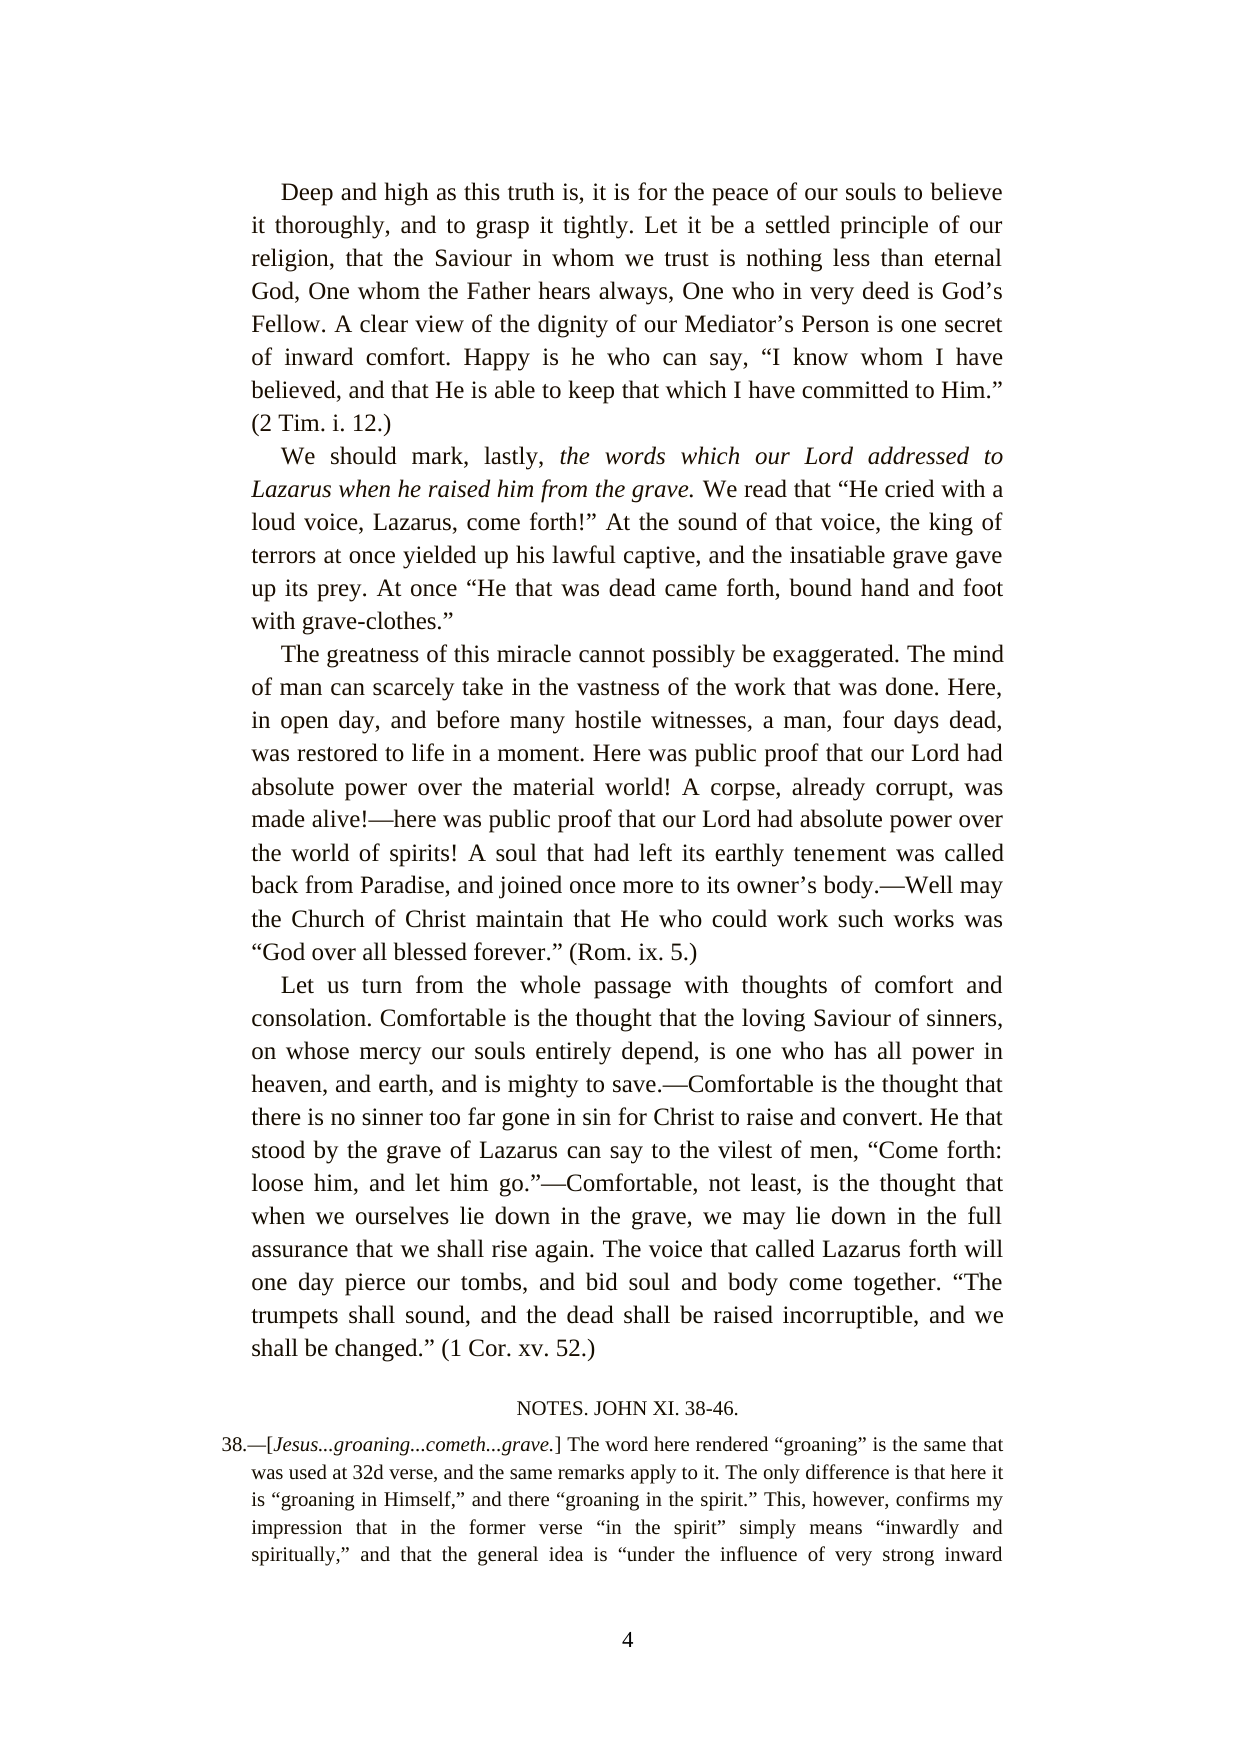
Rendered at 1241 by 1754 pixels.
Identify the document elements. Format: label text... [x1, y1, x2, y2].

text The greatness of this miracle cannot possibly be exaggerated. The mind of man can scarcely take in the vastness of the work that was done. Here, in open day, and before many hostile witnesses, a man, four days dead, was restored to life in a moment. Here was public proof that our Lord had absolute power over the material world! A corpse, already corrupt, was made alive!—here was public proof that our Lord had absolute power over the world of spirits! A soul that had left its earthly tenement was called back from Paradise, and joined once more to its owner’s body.—Well may the Church of Christ maintain that He who could work such works was “God over all blessed forever.” (Rom. ix. 5.) [251, 639, 1004, 965]
text Let us turn from the whole passage with thoughts of comfort and consolation. Comfortable is the thought that the loving Saviour of sinners, on whose mercy our souls entirely depend, is one who has all power in heaven, and earth, and is mighty to save.—Comfortable is the thought that there is no sinner too far gone in sin for Christ to raise and convert. He that stood by the grave of Lazarus can say to the vilest of men, “Come forth: loose him, and let him go.”—Comfortable, not least, is the thought that when we ourselves lie down in the grave, we may lie down in the full assurance that we shall rise again. The voice that called Lazarus forth will one day pierce our tombs, and bid soul and body come together. “The trumpets shall sound, and the dead shall be raised incorruptible, and we shall be changed.” (1 Cor. xv. 52.) [251, 970, 1004, 1362]
text Deep and high as this truth is, it is for the peace of our souls to believe it thoroughly, and to grasp it tightly. Let it be a settled principle of our religion, that the Saviour in whom we trust is nothing less than eternal God, One whom the Father hears always, One who in very deed is God’s Fellow. A clear view of the dignity of our Mediator’s Person is one secret of inward comfort. Happy is he who can say, “I know whom I have believed, and that He is able to keep that which I have committed to Him.” (2 Tim. i. 12.) [251, 177, 1004, 437]
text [221, 1432, 1004, 1566]
text NOTES. JOHN XI. 38-46. [251, 1396, 1004, 1420]
text We should mark, lastly, the words which our Lord addressed to Lazarus when he raised him from the grave. We read that “He cried with a loud voice, Lazarus, come forth!” At the sound of that voice, the king of terrors at once yielded up his lawful captive, and the insatiable grave gave up its prey. At once “He that was dead came forth, bound hand and foot with grave-clothes.” [251, 441, 1004, 635]
